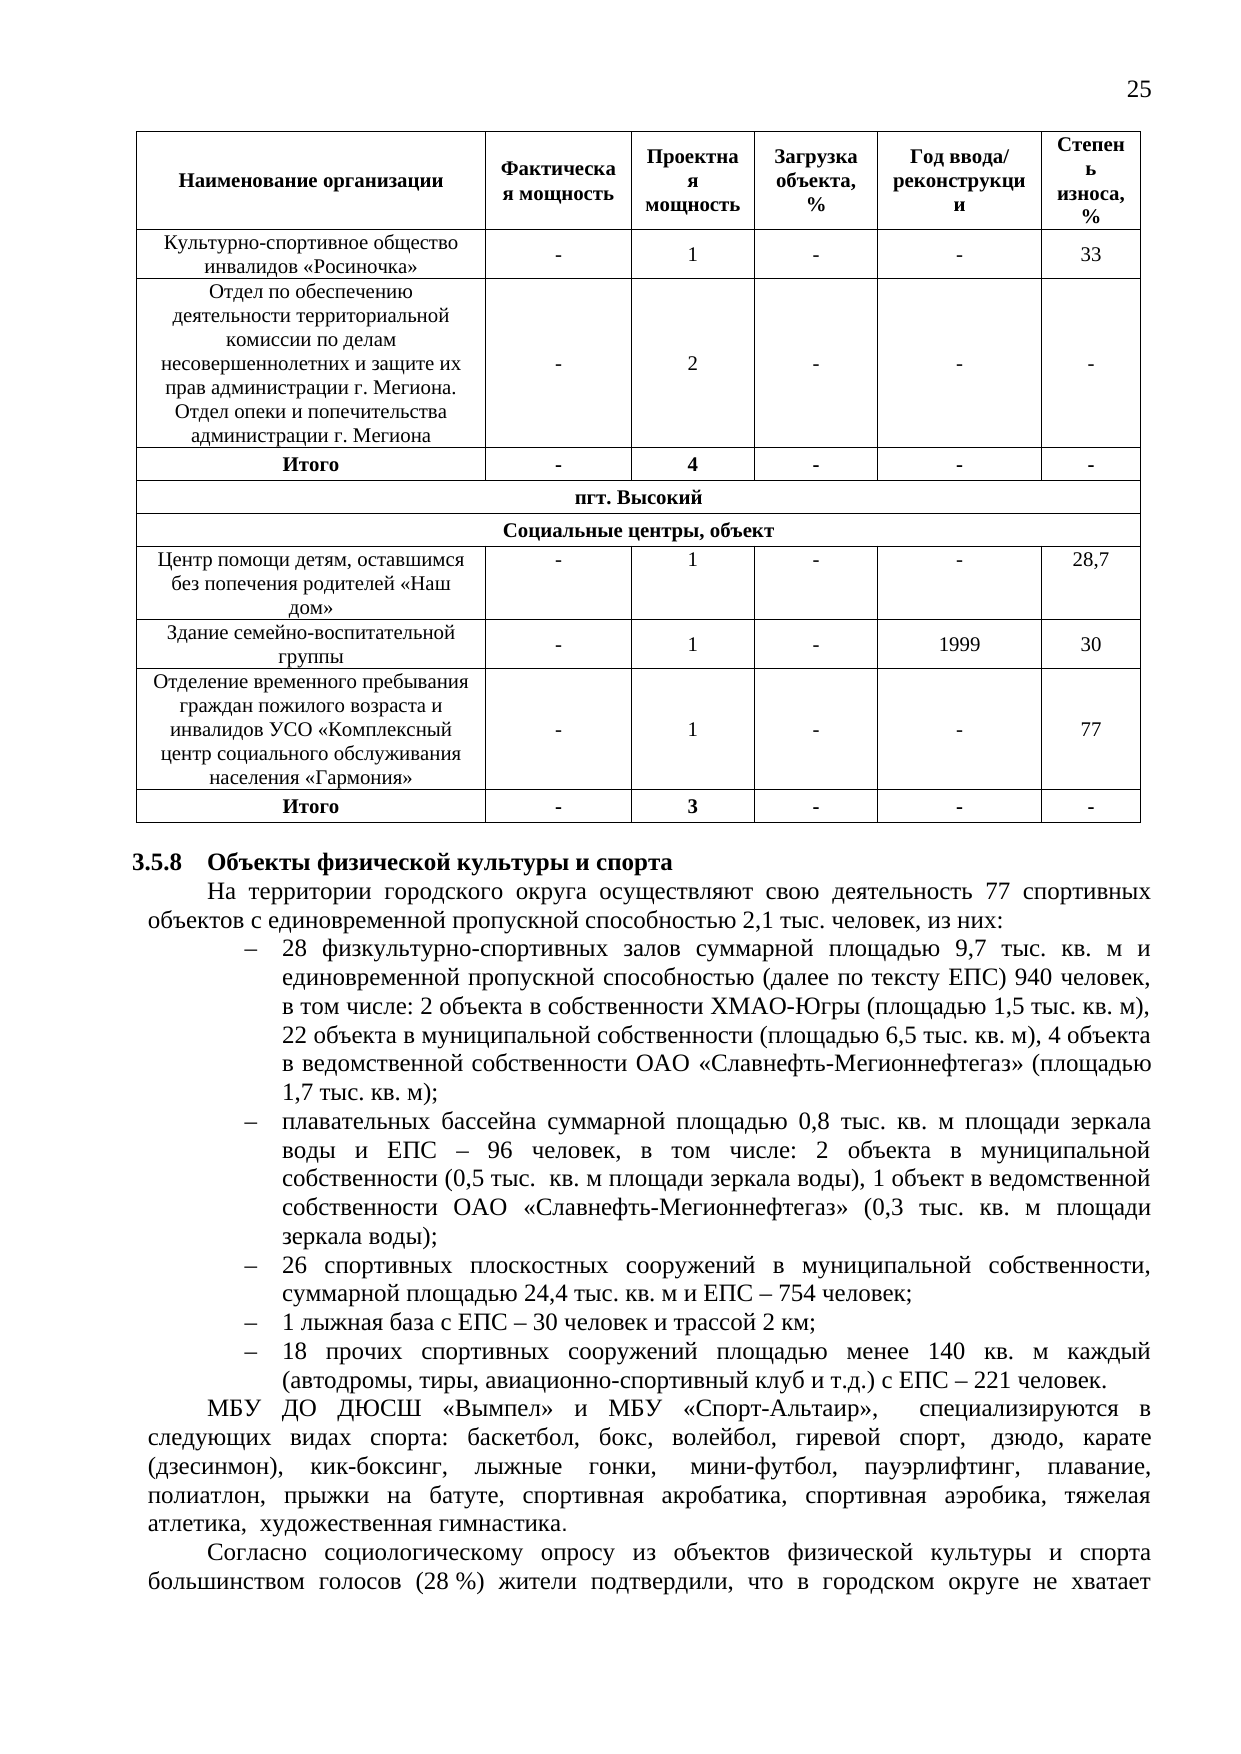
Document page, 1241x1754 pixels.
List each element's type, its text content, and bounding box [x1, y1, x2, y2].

table_header Наименование организации [137, 132, 485, 228]
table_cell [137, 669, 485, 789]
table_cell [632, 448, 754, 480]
list 18 прочих спортивных сооружений площадью менее 140 кв. м каждый (автодромы, тиры, авиационно-спортивный клуб и т.д.) с ЕПС – 221 человек. [244, 1336, 1152, 1393]
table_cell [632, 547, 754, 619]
text МБУ ДО ДЮСШ «Вымпел» и МБУ «Спорт-Альтаир», специализируются в следующих видах спорта: баскетбол, бокс, волейбол, гиревой спорт, дзюдо, карате (дзесинмон), кик-боксинг, лыжные гонки, мини-футбол, пауэрлифтинг, плавание, полиатлон, прыжки на батуте, спортивная акробатика, спортивная аэробика, тяжелая атлетика, художественная гимнастика. [148, 1393, 1152, 1537]
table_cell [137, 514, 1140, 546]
list плавательных бассейна суммарной площадью 0,8 тыс. кв. м площади зеркала воды и ЕПС – 96 человек, в том числе: 2 объекта в муниципальной собственности (0,5 тыс. кв. м площади зеркала воды), 1 объект в ведомственной собственности ОАО «Славнефть-Мегионнефтегаз» (0,3 тыс. кв. м площади зеркала воды); [244, 1106, 1152, 1250]
list 1 лыжная база с ЕПС – 30 человек и трассой 2 км; [244, 1307, 1152, 1336]
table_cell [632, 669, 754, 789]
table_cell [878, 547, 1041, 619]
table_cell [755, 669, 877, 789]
table_header Степень износа, % [1042, 132, 1140, 228]
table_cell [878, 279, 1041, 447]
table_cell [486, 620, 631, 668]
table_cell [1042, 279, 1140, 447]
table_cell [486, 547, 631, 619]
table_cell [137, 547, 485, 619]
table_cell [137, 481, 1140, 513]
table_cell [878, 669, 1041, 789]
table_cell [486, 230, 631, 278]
table_header Год ввода/ реконструкции [878, 132, 1041, 228]
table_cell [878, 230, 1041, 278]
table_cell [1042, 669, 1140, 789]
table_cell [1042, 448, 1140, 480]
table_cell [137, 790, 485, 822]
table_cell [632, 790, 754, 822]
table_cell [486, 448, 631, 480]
subtitle Объекты физической культуры и спорта [132, 847, 1152, 876]
text На территории городского округа осуществляют свою деятельность 77 спортивных объектов с единовременной пропускной способностью 2,1 тыс. человек, из них: [148, 876, 1152, 933]
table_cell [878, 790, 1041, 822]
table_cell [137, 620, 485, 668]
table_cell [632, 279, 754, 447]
table_header Проектная мощность [632, 132, 754, 228]
table_header Фактическая мощность [486, 132, 631, 228]
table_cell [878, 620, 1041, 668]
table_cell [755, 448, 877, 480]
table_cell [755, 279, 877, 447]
list 28 физкультурно-спортивных залов суммарной площадью 9,7 тыс. кв. м и единовременной пропускной способностью (далее по тексту ЕПС) 940 человек, в том числе: 2 объекта в собственности ХМАО-Югры (площадью 1,5 тыс. кв. м), 22 объекта в муниципальной собственности (площадью 6,5 тыс. кв. м), 4 объекта в ведомственной собственности ОАО «Славнефть-Мегионнефтегаз» (площадью 1,7 тыс. кв. м); [244, 933, 1152, 1106]
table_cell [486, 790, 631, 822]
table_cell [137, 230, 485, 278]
table_header Загрузка объекта, % [755, 132, 877, 228]
list 26 спортивных плоскостных сооружений в муниципальной собственности, суммарной площадью 24,4 тыс. кв. м и ЕПС – 754 человек; [244, 1250, 1152, 1307]
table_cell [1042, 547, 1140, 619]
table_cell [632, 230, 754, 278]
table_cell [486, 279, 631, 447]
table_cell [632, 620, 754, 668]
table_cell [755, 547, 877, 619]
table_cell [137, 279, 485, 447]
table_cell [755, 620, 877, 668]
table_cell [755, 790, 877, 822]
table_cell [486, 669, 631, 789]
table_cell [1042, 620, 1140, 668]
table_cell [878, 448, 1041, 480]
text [148, 1537, 1152, 1595]
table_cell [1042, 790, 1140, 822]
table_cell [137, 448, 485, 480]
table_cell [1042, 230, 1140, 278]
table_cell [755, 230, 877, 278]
